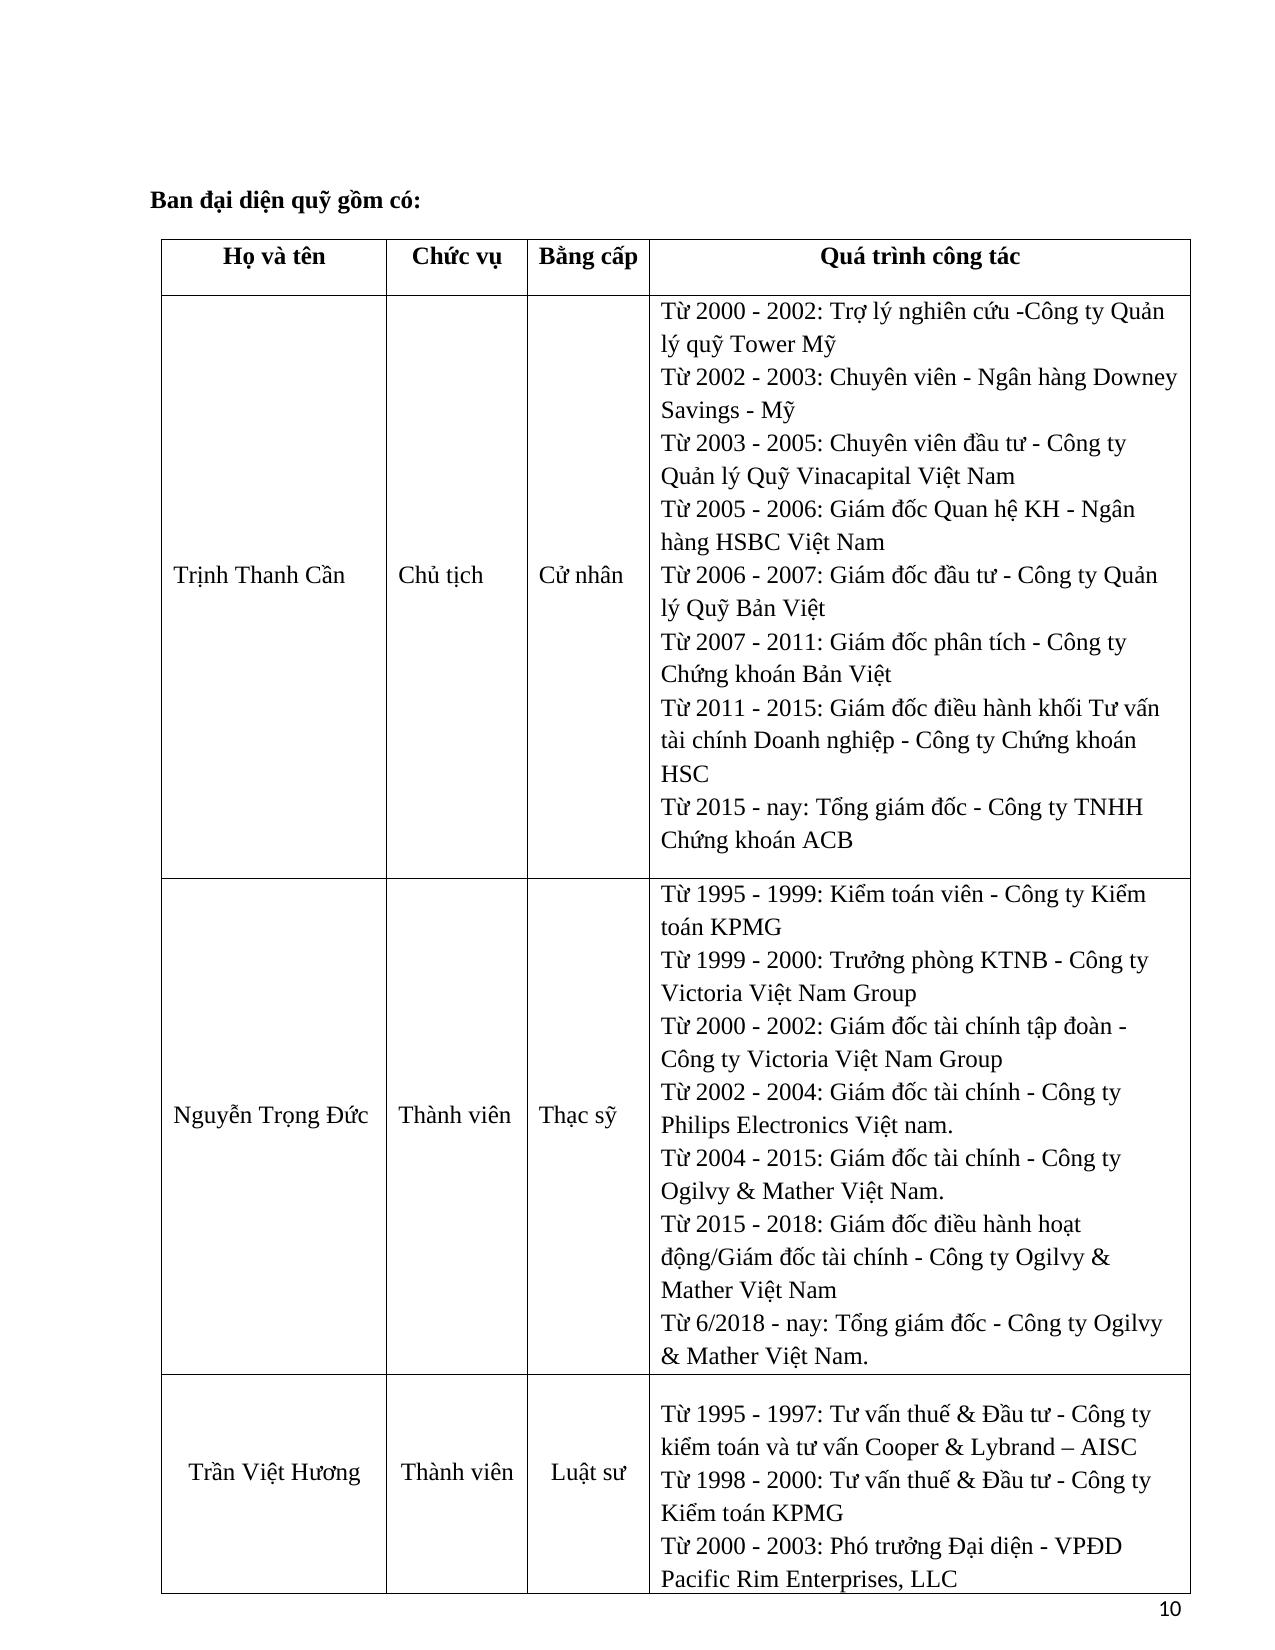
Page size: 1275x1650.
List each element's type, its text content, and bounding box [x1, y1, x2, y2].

table_cell Luật sư [528, 1375, 649, 1593]
table_cell Từ 1995 - 1999: Kiểm toán viên - Công ty Kiểm toán KPMG Từ 1999 - 2000: Trưởng phòng KTNB - Công ty Victoria Việt Nam Group Từ 2000 - 2002: Giám đốc tài chính tập đoàn - Công ty Victoria Việt Nam Group Từ 2002 - 2004: Giám đốc tài chính - Công ty Philips Electronics Việt nam. Từ 2004 - 2015: Giám đốc tài chính - Công ty Ogilvy & Mather Việt Nam. Từ 2015 - 2018: Giám đốc điều hành hoạt động/Giám đốc tài chính - Công ty Ogilvy & Mather Việt Nam Từ 6/2018 - nay: Tổng giám đốc - Công ty Ogilvy & Mather Việt Nam. [650, 879, 1190, 1374]
table_cell Trần Việt Hương [162, 1375, 386, 1593]
table_header Họ và tên [162, 240, 386, 295]
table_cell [650, 1375, 1190, 1593]
table_header Bằng cấp [528, 240, 649, 295]
table_cell Từ 2000 - 2002: Trợ lý nghiên cứu -Công ty Quản lý quỹ Tower Mỹ Từ 2002 - 2003: Chuyên viên - Ngân hàng Downey Savings - Mỹ Từ 2003 - 2005: Chuyên viên đầu tư - Công ty Quản lý Quỹ Vinacapital Việt Nam Từ 2005 - 2006: Giám đốc Quan hệ KH - Ngân hàng HSBC Việt Nam Từ 2006 - 2007: Giám đốc đầu tư - Công ty Quản lý Quỹ Bản Việt Từ 2007 - 2011: Giám đốc phân tích - Công ty Chứng khoán Bản Việt Từ 2011 - 2015: Giám đốc điều hành khối Tư vấn tài chính Doanh nghiệp - Công ty Chứng khoán HSC Từ 2015 - nay: Tổng giám đốc - Công ty TNHH Chứng khoán ACB [650, 296, 1190, 878]
table_cell Chủ tịch [387, 296, 527, 878]
table_header Quá trình công tác [650, 240, 1190, 295]
table_header Chức vụ [387, 240, 527, 295]
table_cell Cử nhân [528, 296, 649, 878]
table_cell Thành viên [387, 879, 527, 1374]
text Ban đại diện quỹ gồm có: [150, 185, 1181, 214]
table_cell Thạc sỹ [528, 879, 649, 1374]
table_cell Nguyễn Trọng Đức [162, 879, 386, 1374]
table_cell Trịnh Thanh Cần [162, 296, 386, 878]
table_cell Thành viên [387, 1375, 527, 1593]
